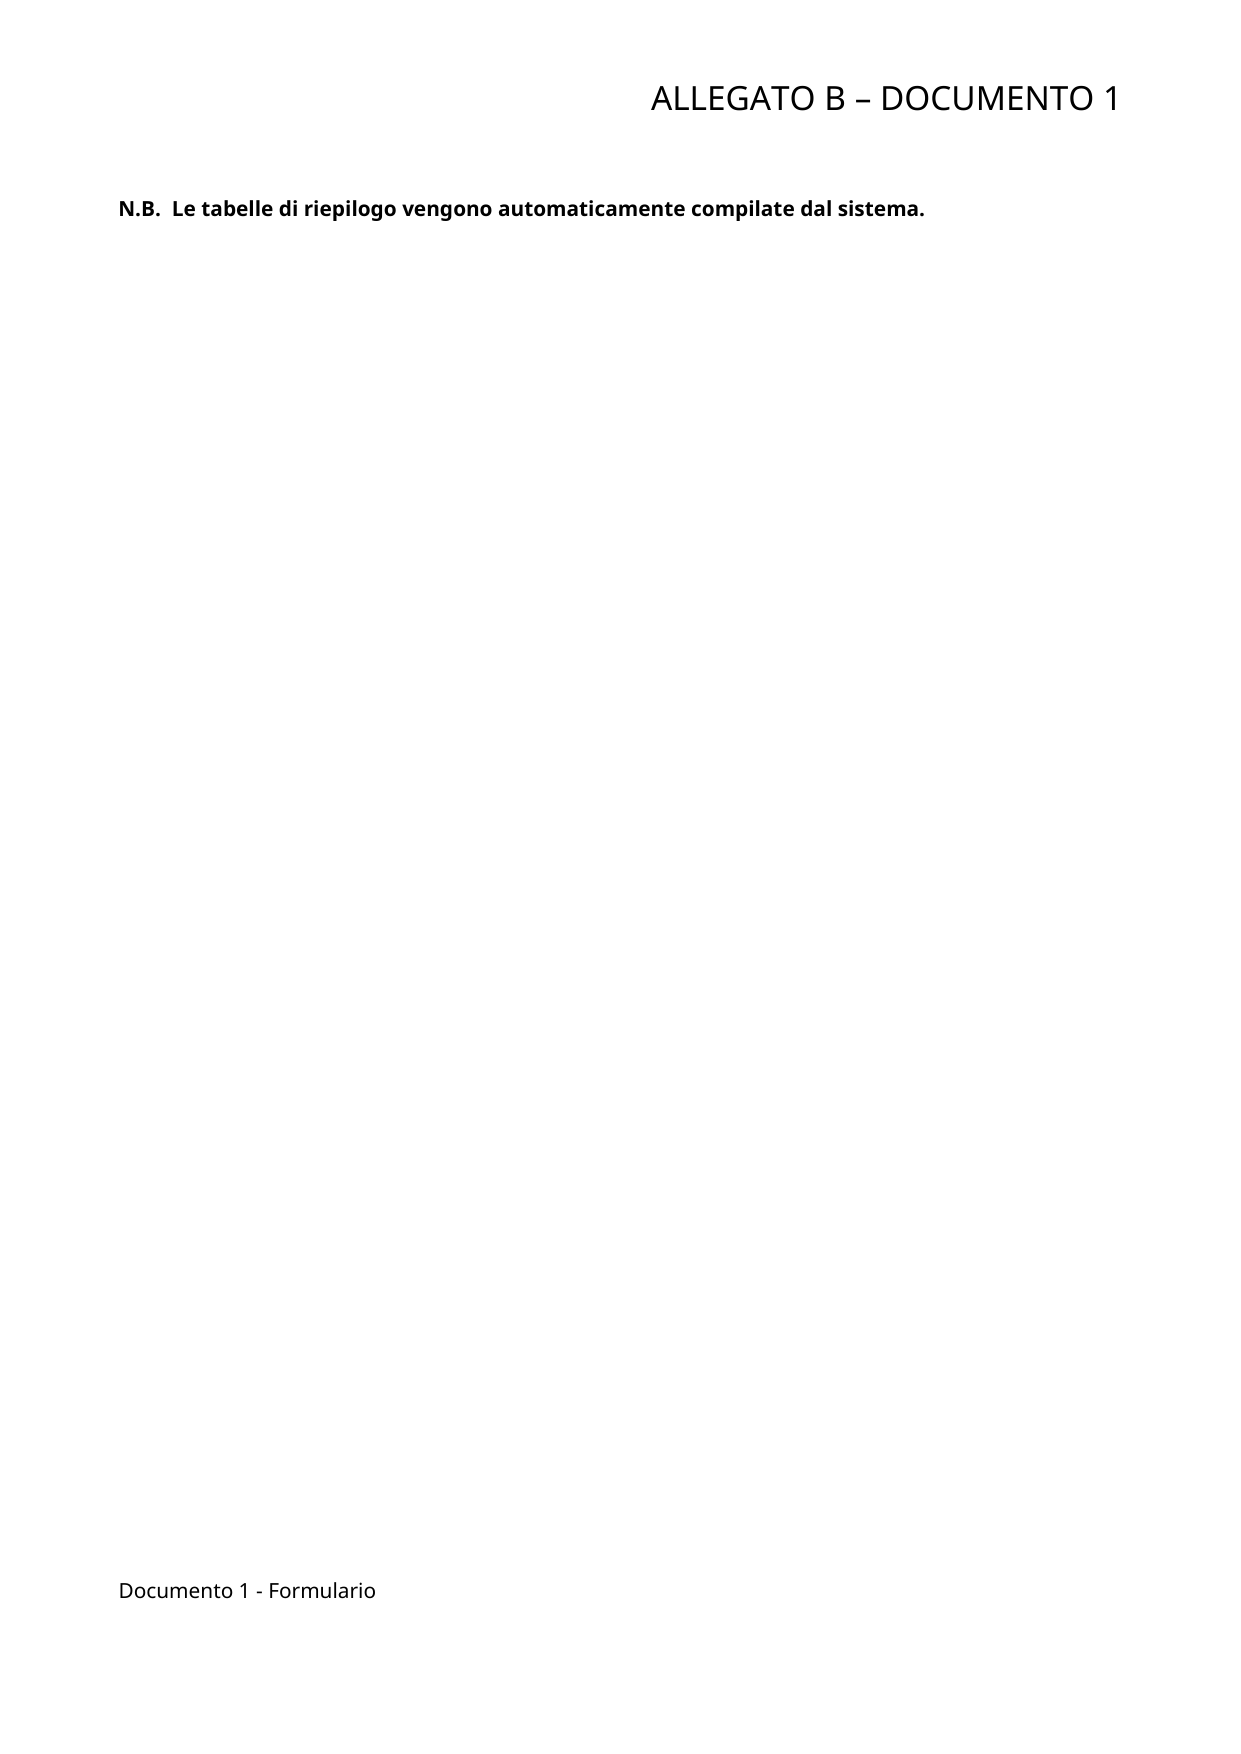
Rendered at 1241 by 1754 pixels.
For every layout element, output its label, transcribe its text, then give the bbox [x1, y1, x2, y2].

text N.B. Le tabelle di riepilogo vengono automaticamente compilate dal sistema. [118, 194, 1107, 223]
